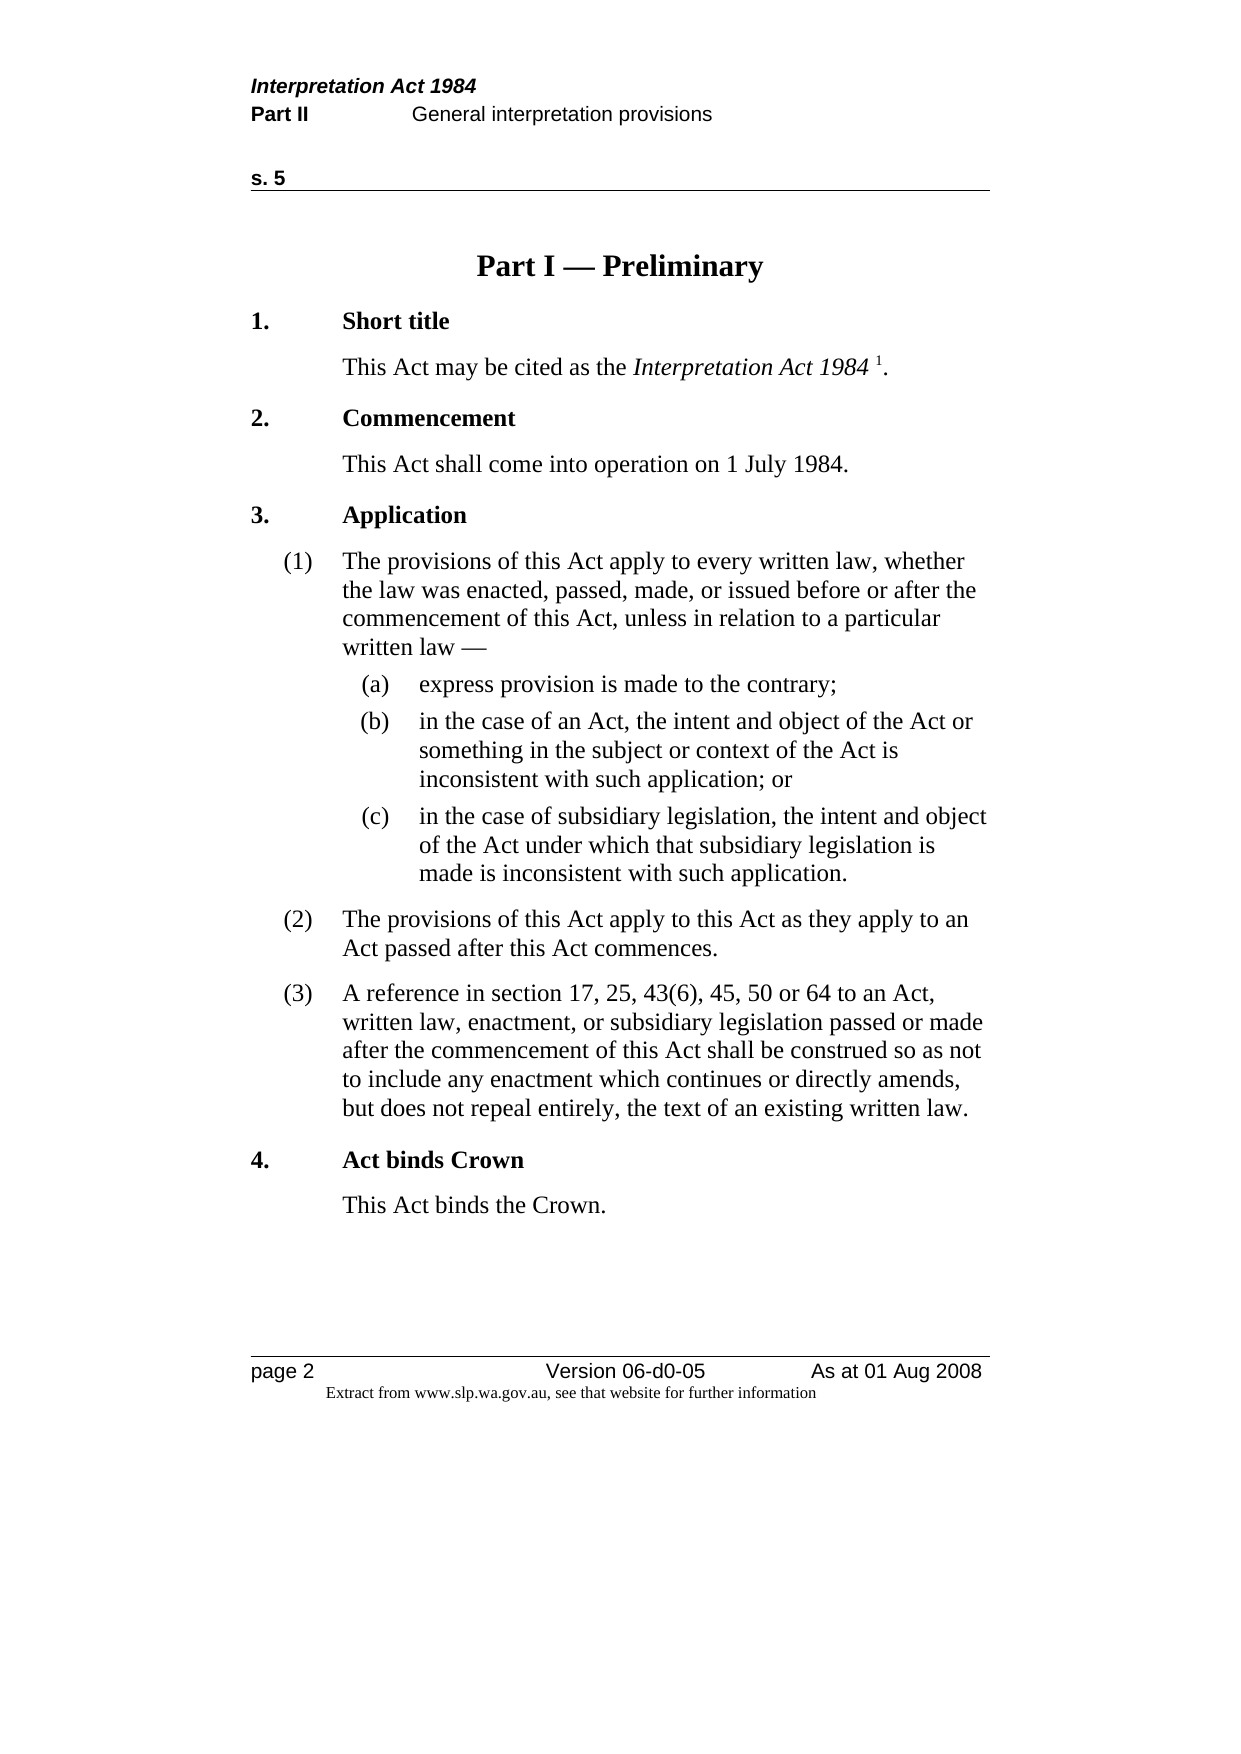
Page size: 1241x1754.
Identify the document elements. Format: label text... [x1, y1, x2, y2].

subtitle 4. Act binds Crown [251, 1145, 990, 1173]
subtitle 1. Short title [251, 306, 990, 335]
text (3) A reference in section 17, 25, 43(6), 45, 50 or 64 to an Act, written law, enactment, or subsidiary legislation passed or made after the commencement of this Act shall be construed so as not to include any enactment which continues or directly amends, but does not repeal entirely, the text of an existing written law. [251, 978, 990, 1122]
text This Act binds the Crown. [251, 1190, 990, 1219]
text (b) in the case of an Act, the intent and object of the Act or something in the subject or context of the Act is inconsistent with such application; or [251, 706, 990, 793]
text (1) The provisions of this Act apply to every written law, whether the law was enacted, passed, made, or issued before or after the commencement of this Act, unless in relation to a particular written law — [251, 546, 990, 661]
subtitle Part I — Preliminary [251, 247, 990, 283]
text (2) The provisions of this Act apply to this Act as they apply to an Act passed after this Act commences. [251, 904, 990, 961]
text This Act may be cited as the Interpretation Act 1984 1. [251, 352, 990, 381]
text (a) express provision is made to the contrary; [251, 669, 990, 698]
text (c) in the case of subsidiary legislation, the intent and object of the Act under which that subsidiary legislation is made is inconsistent with such application. [251, 801, 990, 887]
subtitle 2. Commencement [251, 403, 990, 432]
subtitle 3. Application [251, 501, 990, 529]
text This Act shall come into operation on 1 July 1984. [251, 449, 990, 478]
